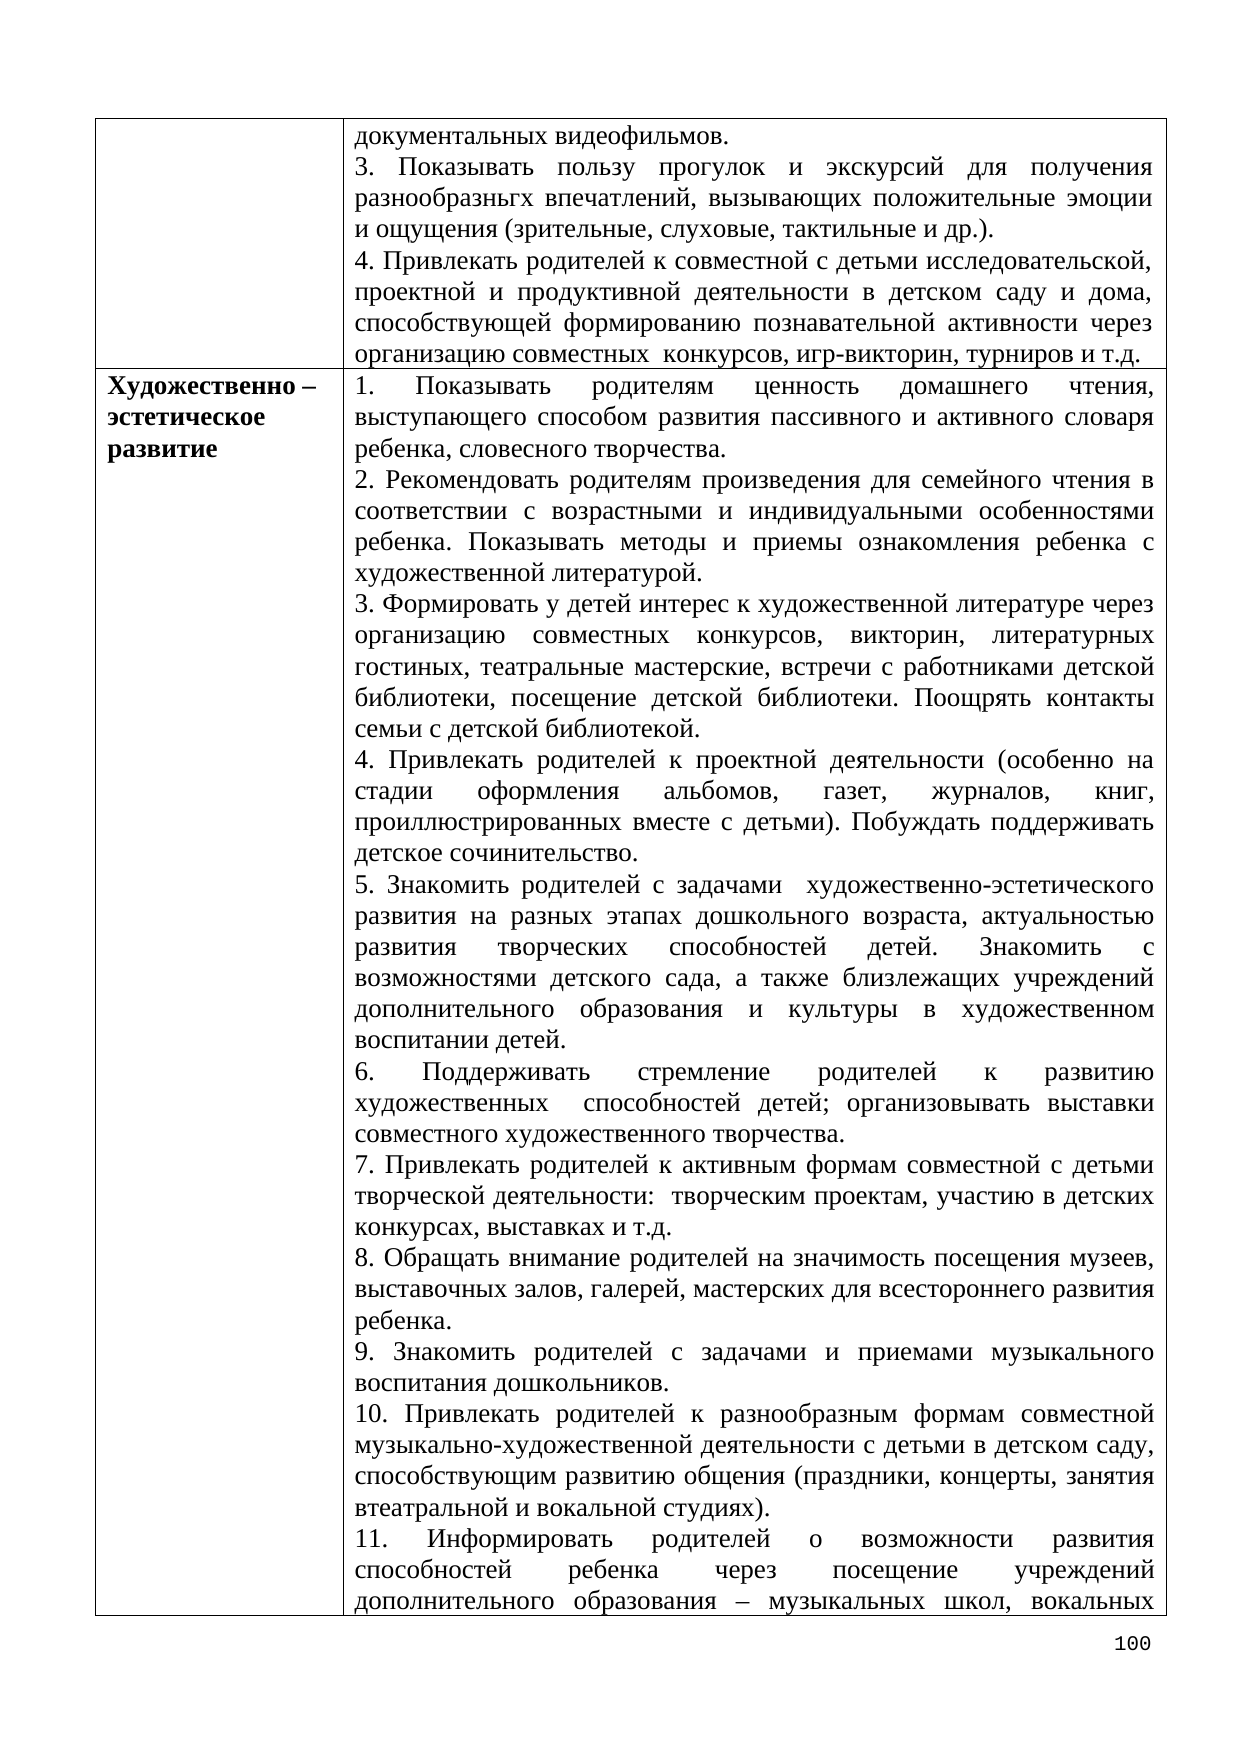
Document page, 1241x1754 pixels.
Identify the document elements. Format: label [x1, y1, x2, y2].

table_cell [344, 369, 1166, 1615]
table_cell [96, 119, 343, 368]
table_cell [96, 369, 343, 1615]
table_cell [344, 119, 1166, 368]
